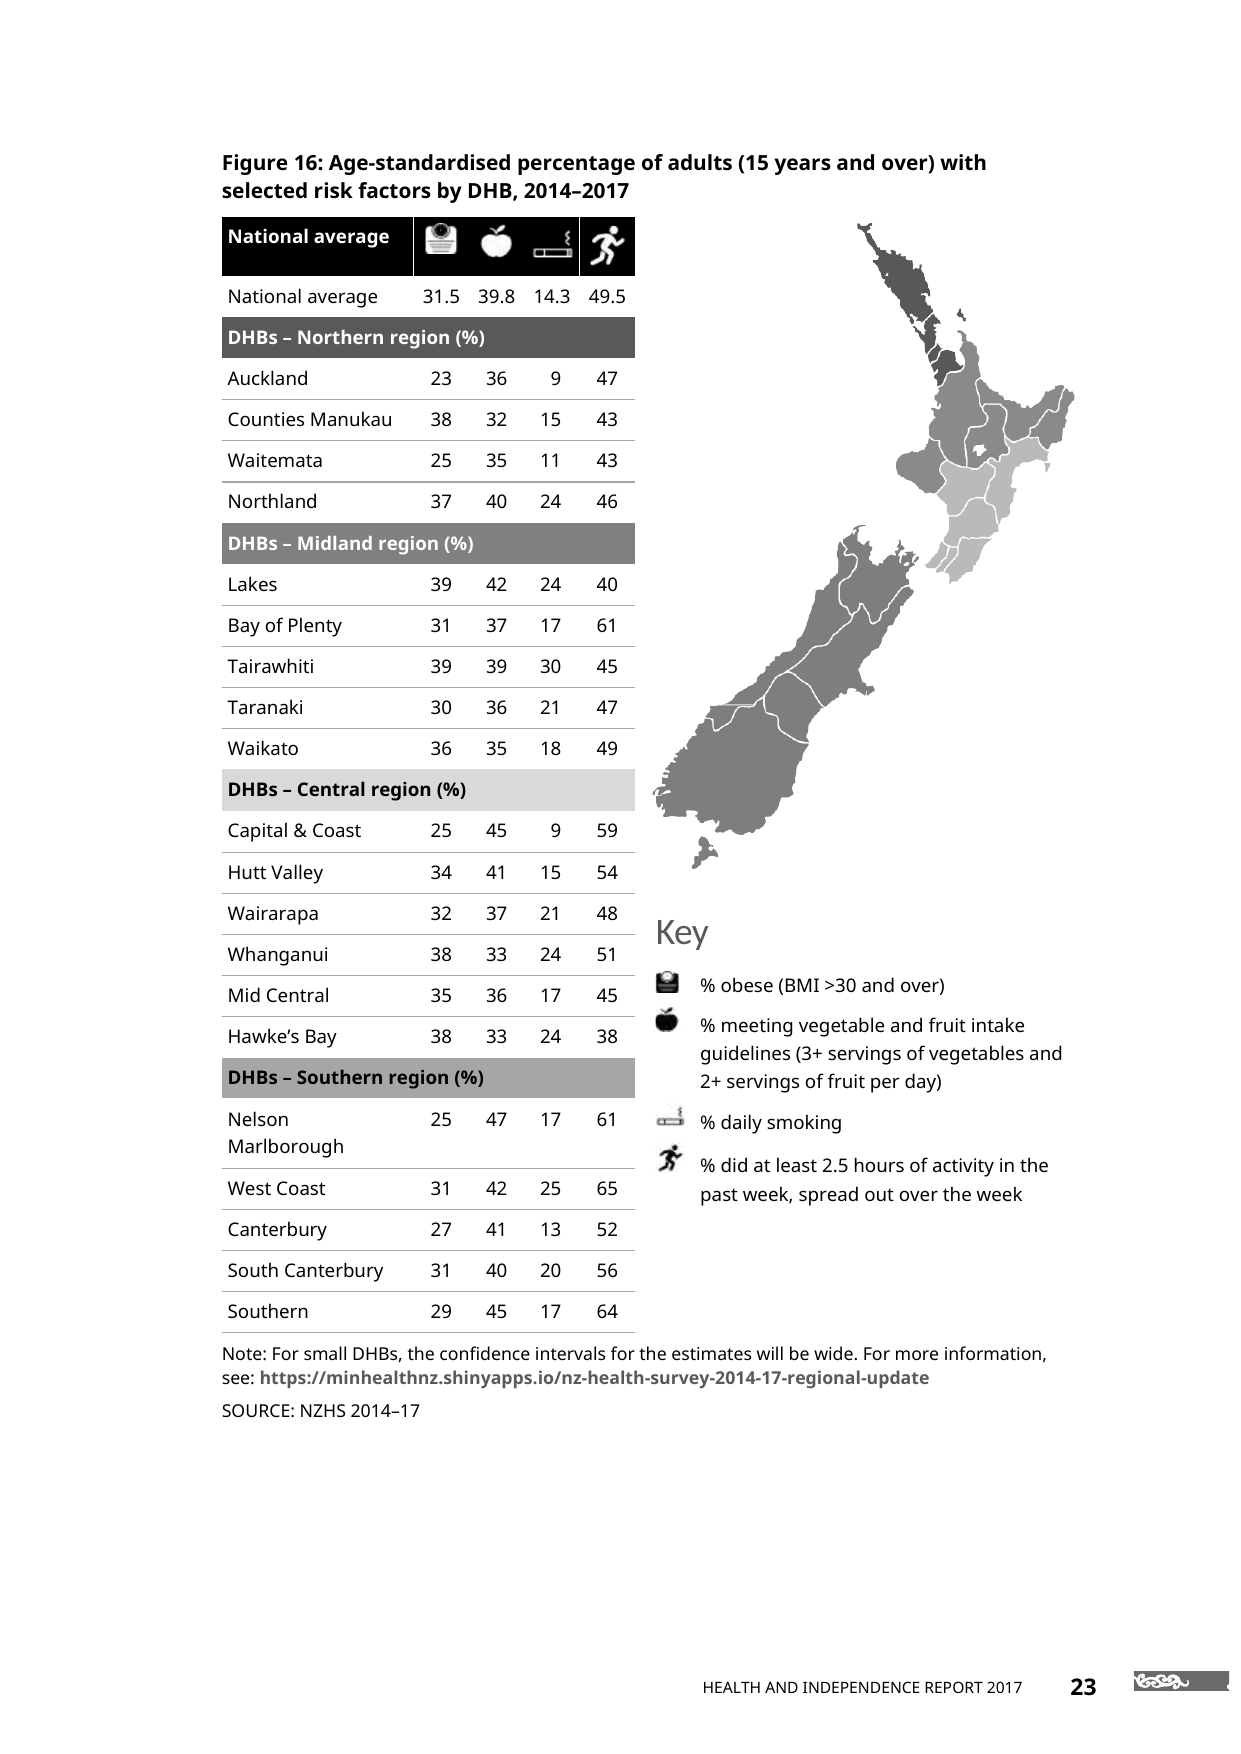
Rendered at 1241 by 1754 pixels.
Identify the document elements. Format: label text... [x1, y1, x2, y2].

table_cell 11 [524, 441, 579, 481]
table_cell 46 [580, 483, 635, 522]
table_cell 20 [524, 1251, 579, 1291]
table_header [580, 217, 635, 276]
table_cell Northland [222, 483, 413, 522]
table_cell 35 [469, 729, 524, 769]
table_cell 41 [469, 1210, 524, 1250]
table_cell 33 [469, 935, 524, 975]
table_cell 35 [414, 976, 469, 1016]
table_cell 39 [414, 564, 469, 605]
picture [476, 223, 517, 260]
text SOURCE: NZHS 2014–17 [222, 1398, 1063, 1422]
table_cell 65 [580, 1169, 635, 1209]
table_cell 45 [469, 1292, 524, 1332]
table_cell 24 [524, 1017, 579, 1057]
table_cell 25 [524, 1169, 579, 1209]
table_cell 9 [524, 811, 579, 852]
table_cell 49 [580, 729, 635, 769]
table_cell 17 [524, 976, 579, 1016]
table_cell Hawke’s Bay [222, 1017, 413, 1057]
table_cell 36 [414, 729, 469, 769]
table_cell 54 [580, 853, 635, 893]
table_cell Waikato [222, 729, 413, 769]
table_cell 31 [414, 606, 469, 646]
table_header Key % obese (BMI >30 and over) % meeting vegetable and fruit intake guidelines (3+ servings of vegetables and 2+ servings of fruit per day) % daily smoking % did at least 2.5 hours of activity in the past week, spread out over the week [635, 217, 1078, 1332]
table_cell 39 [469, 647, 524, 687]
table_cell 47 [580, 688, 635, 728]
table_cell 47 [580, 358, 635, 399]
table_cell 18 [524, 729, 579, 769]
table_cell 38 [414, 935, 469, 975]
table_cell Nelson Marlborough [222, 1099, 413, 1168]
table_header National average [222, 217, 413, 276]
table_cell 43 [580, 400, 635, 440]
table_cell DHBs – Central region (%) [222, 769, 635, 811]
table_cell 15 [524, 400, 579, 440]
table_cell Southern [222, 1292, 413, 1332]
table_cell 39.8 [469, 276, 524, 317]
table_cell 45 [580, 976, 635, 1016]
table_cell West Coast [222, 1169, 413, 1209]
table_cell 37 [469, 606, 524, 646]
table_cell Taranaki [222, 688, 413, 728]
table_cell Mid Central [222, 976, 413, 1016]
table_cell 59 [580, 811, 635, 852]
table_cell Hutt Valley [222, 853, 413, 893]
table_cell 40 [580, 564, 635, 605]
picture [655, 971, 680, 993]
text Note: For small DHBs, the confidence intervals for the estimates will be wide. For more information, see: https://minhealthnz.shinyapps.io/nz-health-survey-2014-17-regional-update [222, 1342, 1063, 1390]
table_cell 42 [469, 1169, 524, 1209]
table_cell 37 [469, 894, 524, 934]
picture [424, 223, 458, 254]
table_cell DHBs – Southern region (%) [222, 1058, 635, 1098]
table_cell 61 [580, 1099, 635, 1168]
table_cell 42 [469, 564, 524, 605]
table_cell Auckland [222, 358, 413, 399]
table_cell National average [222, 276, 413, 317]
table_cell 17 [524, 1292, 579, 1332]
table_cell 56 [580, 1251, 635, 1291]
table_cell 38 [414, 1017, 469, 1057]
table_cell Bay of Plenty [222, 606, 413, 646]
table_cell 30 [524, 647, 579, 687]
table_cell 41 [469, 853, 524, 893]
picture [655, 1102, 685, 1130]
table_cell Tairawhiti [222, 647, 413, 687]
table_cell 36 [469, 358, 524, 399]
table_cell 25 [414, 811, 469, 852]
table_cell DHBs – Northern region (%) [222, 317, 635, 358]
table_cell 45 [469, 811, 524, 852]
table_cell 17 [524, 606, 579, 646]
table_cell 32 [414, 894, 469, 934]
picture [655, 1143, 685, 1173]
table_cell 37 [414, 483, 469, 522]
table_cell 36 [469, 688, 524, 728]
picture [530, 223, 575, 265]
table_cell 47 [469, 1099, 524, 1168]
picture [655, 1007, 682, 1032]
table_cell 14.3 [524, 276, 579, 317]
table_cell 43 [580, 441, 635, 481]
table_cell 31 [414, 1251, 469, 1291]
table_cell 45 [580, 647, 635, 687]
table_cell Waitemata [222, 441, 413, 481]
table_cell Wairarapa [222, 894, 413, 934]
table_cell 24 [524, 483, 579, 522]
table_cell Canterbury [222, 1210, 413, 1250]
table_cell 38 [414, 400, 469, 440]
text Figure 16: Age-standardised percentage of adults (15 years and over) with selected risk factors by DHB, 2014–2017 [222, 148, 1063, 204]
table_cell 49.5 [580, 276, 635, 317]
table_cell 25 [414, 441, 469, 481]
table_header [414, 217, 469, 276]
table_cell 17 [524, 1099, 579, 1168]
picture [585, 223, 630, 268]
table_cell Lakes [222, 564, 413, 605]
table_cell Capital & Coast [222, 811, 413, 852]
table_cell 31 [414, 1169, 469, 1209]
table_cell 13 [524, 1210, 579, 1250]
table_cell 30 [414, 688, 469, 728]
table_cell 40 [469, 1251, 524, 1291]
table_cell 34 [414, 853, 469, 893]
table_cell 33 [469, 1017, 524, 1057]
table_cell 24 [524, 564, 579, 605]
table_cell 32 [469, 400, 524, 440]
table_cell DHBs – Midland region (%) [222, 523, 635, 564]
table_cell 48 [580, 894, 635, 934]
table_cell 25 [414, 1099, 469, 1168]
table_cell Counties Manukau [222, 400, 413, 440]
table_cell 39 [414, 647, 469, 687]
table_cell 15 [524, 853, 579, 893]
table_cell 9 [524, 358, 579, 399]
table_cell 35 [469, 441, 524, 481]
table_header [524, 217, 579, 276]
table_cell 24 [524, 935, 579, 975]
table_cell South Canterbury [222, 1251, 413, 1291]
table_cell 27 [414, 1210, 469, 1250]
table_cell 21 [524, 688, 579, 728]
table_cell 23 [414, 358, 469, 399]
table_cell 64 [580, 1292, 635, 1332]
table_cell 61 [580, 606, 635, 646]
table_cell 31.5 [414, 276, 469, 317]
table_cell 40 [469, 483, 524, 522]
table_cell 36 [469, 976, 524, 1016]
table_cell 52 [580, 1210, 635, 1250]
table_cell 21 [524, 894, 579, 934]
table_cell 38 [580, 1017, 635, 1057]
table_header [469, 217, 524, 276]
table_cell 29 [414, 1292, 469, 1332]
table_cell 51 [580, 935, 635, 975]
table_cell Whanganui [222, 935, 413, 975]
